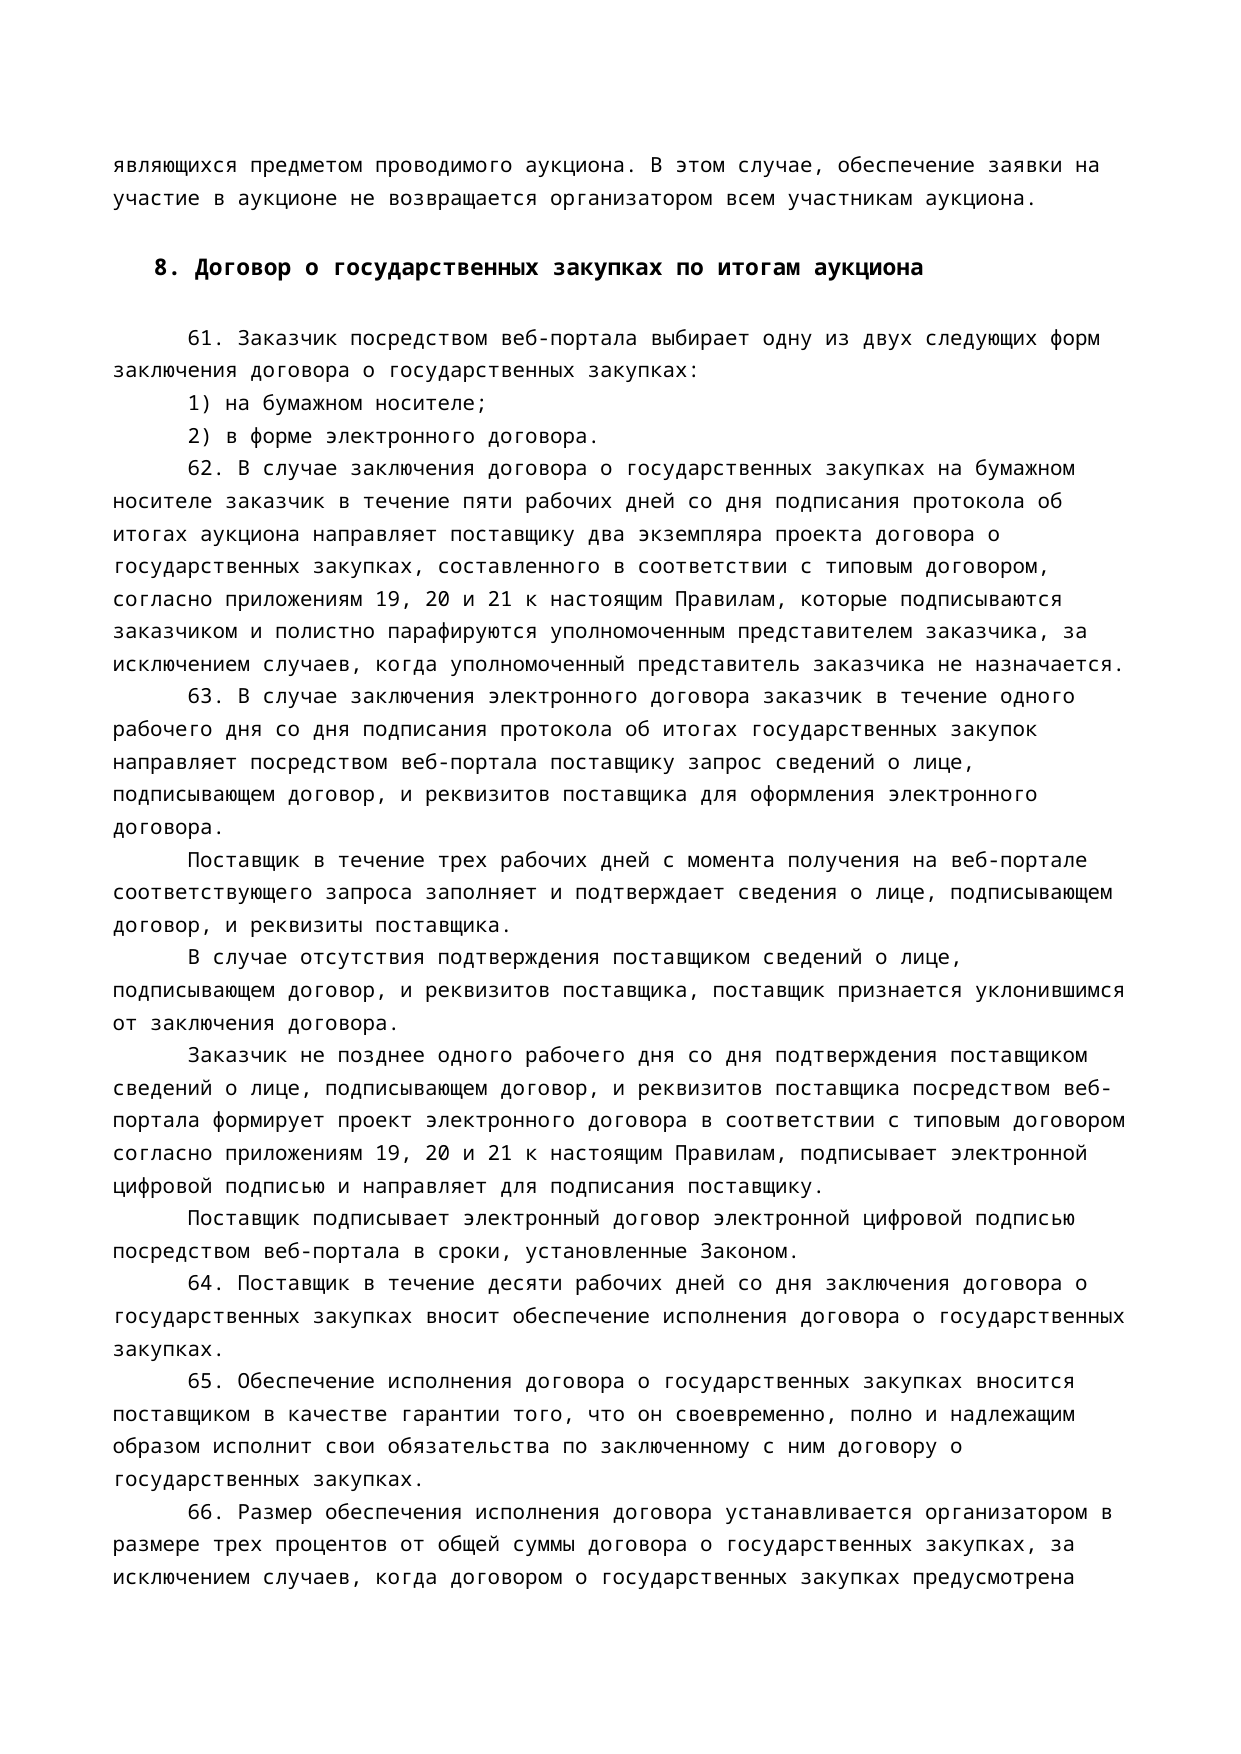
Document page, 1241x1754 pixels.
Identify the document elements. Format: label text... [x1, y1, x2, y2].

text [112, 150, 1128, 211]
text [112, 323, 1128, 1590]
text 8. Договор о государственных закупках по итогам аукциона [112, 251, 1128, 282]
